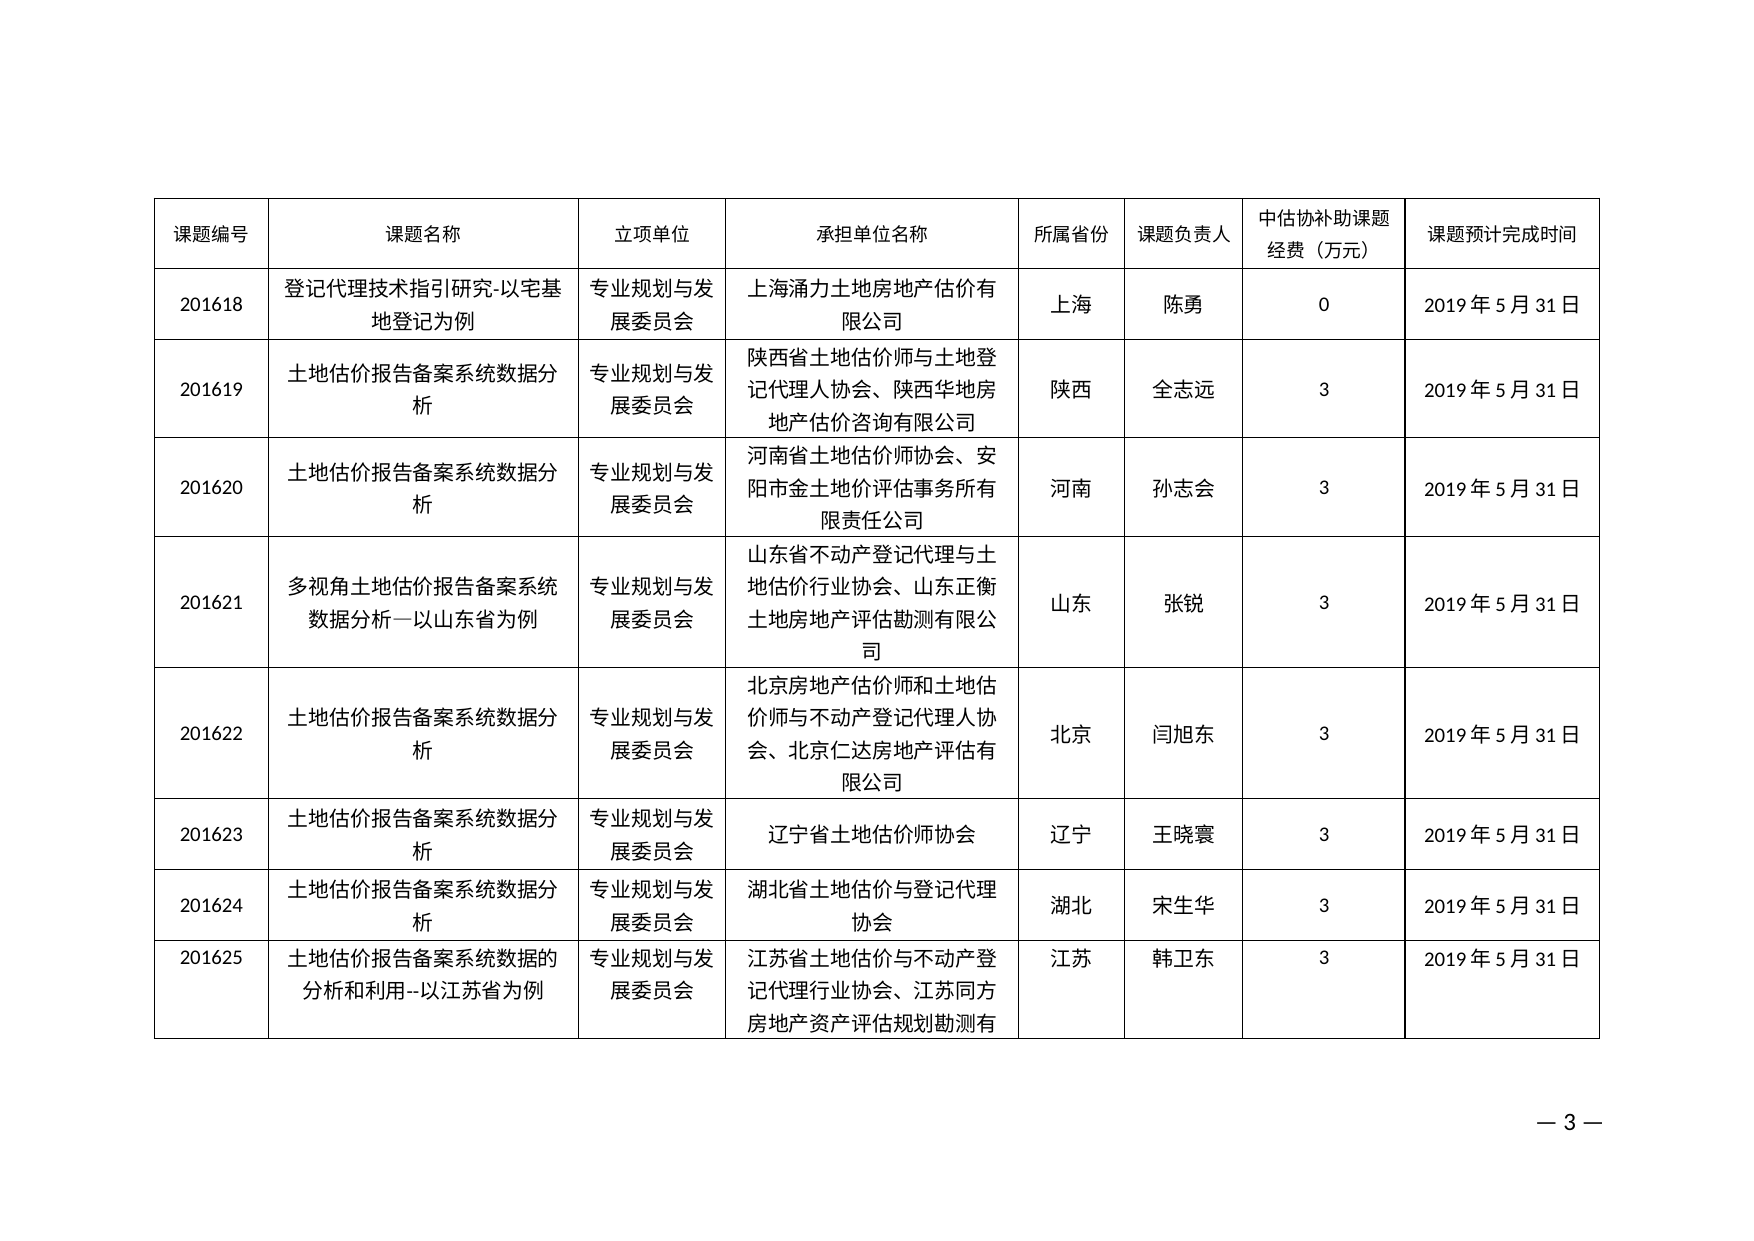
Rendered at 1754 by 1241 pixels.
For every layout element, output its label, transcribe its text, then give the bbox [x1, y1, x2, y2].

table_cell 辽宁省土地估价师协会 [726, 799, 1018, 869]
table_cell 土地估价报告备案系统数据的分析和利用--以江苏省为例 [269, 941, 578, 1038]
table_cell 3 [1243, 799, 1404, 869]
table_cell 3 [1243, 870, 1404, 939]
table_cell 陈勇 [1125, 269, 1242, 339]
table_cell 江苏 [1019, 941, 1124, 1038]
table_cell 辽宁 [1019, 799, 1124, 869]
table_header 承担单位名称 [726, 199, 1018, 268]
table_cell 专业规划与发展委员会 [579, 269, 725, 339]
table_cell 3 [1243, 668, 1404, 798]
table_cell 全志远 [1125, 340, 1242, 437]
table_cell 2019年5月31日 [1406, 438, 1599, 536]
table_header 课题预计完成时间 [1406, 199, 1599, 268]
table_cell 201618 [155, 269, 268, 339]
table_cell 上海 [1019, 269, 1124, 339]
table_cell 专业规划与发展委员会 [579, 941, 725, 1038]
table_cell 北京 [1019, 668, 1124, 798]
table_cell 专业规划与发展委员会 [579, 668, 725, 798]
table_cell 2019年5月31日 [1406, 269, 1599, 339]
table_cell 3 [1243, 941, 1404, 1038]
table_cell 陕西 [1019, 340, 1124, 437]
table_cell 上海涌力土地房地产估价有限公司 [726, 269, 1018, 339]
table_cell 韩卫东 [1125, 941, 1242, 1038]
table_cell 201623 [155, 799, 268, 869]
table_cell 湖北 [1019, 870, 1124, 939]
table_cell 2019年5月31日 [1406, 870, 1599, 939]
table_cell 2019年5月31日 [1406, 340, 1599, 437]
table_header 中估协补助课题经费（万元） [1243, 199, 1404, 268]
table_cell 北京房地产估价师和土地估价师与不动产登记代理人协会、北京仁达房地产评估有限公司 [726, 668, 1018, 798]
table_cell 2019年5月31日 [1406, 668, 1599, 798]
table_cell 2019年5月31日 [1406, 799, 1599, 869]
table_cell 土地估价报告备案系统数据分析 [269, 668, 578, 798]
table_cell 0 [1243, 269, 1404, 339]
table_cell 河南省土地估价师协会、安阳市金土地价评估事务所有限责任公司 [726, 438, 1018, 536]
table_cell 孙志会 [1125, 438, 1242, 536]
table_header 课题负责人 [1125, 199, 1242, 268]
table_cell 湖北省土地估价与登记代理协会 [726, 870, 1018, 939]
table_cell 专业规划与发展委员会 [579, 537, 725, 667]
table_cell 3 [1243, 340, 1404, 437]
table_header 所属省份 [1019, 199, 1124, 268]
table_cell 专业规划与发展委员会 [579, 438, 725, 536]
table_cell 河南 [1019, 438, 1124, 536]
table_header 课题编号 [155, 199, 268, 268]
table_cell 201619 [155, 340, 268, 437]
table_cell 201624 [155, 870, 268, 939]
table_cell 专业规划与发展委员会 [579, 340, 725, 437]
table_cell 专业规划与发展委员会 [579, 799, 725, 869]
table_cell 专业规划与发展委员会 [579, 870, 725, 939]
table_cell 201621 [155, 537, 268, 667]
table_cell 土地估价报告备案系统数据分析 [269, 799, 578, 869]
table_cell 土地估价报告备案系统数据分析 [269, 340, 578, 437]
table_cell 2019年5月31日 [1406, 941, 1599, 1038]
table_cell 闫旭东 [1125, 668, 1242, 798]
table_cell 宋生华 [1125, 870, 1242, 939]
table_cell 多视角土地估价报告备案系统数据分析—以山东省为例 [269, 537, 578, 667]
table_cell 山东省不动产登记代理与土地估价行业协会、山东正衡土地房地产评估勘测有限公司 [726, 537, 1018, 667]
table_cell 王晓寰 [1125, 799, 1242, 869]
table_cell 土地估价报告备案系统数据分析 [269, 870, 578, 939]
table_cell 201622 [155, 668, 268, 798]
table_cell 陕西省土地估价师与土地登记代理人协会、陕西华地房地产估价咨询有限公司 [726, 340, 1018, 437]
table_cell 3 [1243, 537, 1404, 667]
table_cell 山东 [1019, 537, 1124, 667]
table_cell 江苏省土地估价与不动产登记代理行业协会、江苏同方房地产资产评估规划勘测有限公司 [726, 941, 1018, 1038]
table_cell 3 [1243, 438, 1404, 536]
table_cell 登记代理技术指引研究-以宅基地登记为例 [269, 269, 578, 339]
table_cell 201625 [155, 941, 268, 1038]
table_cell 张锐 [1125, 537, 1242, 667]
table_header 立项单位 [579, 199, 725, 268]
table_cell 2019年5月31日 [1406, 537, 1599, 667]
table_cell 201620 [155, 438, 268, 536]
table_header 课题名称 [269, 199, 578, 268]
table_cell 土地估价报告备案系统数据分析 [269, 438, 578, 536]
